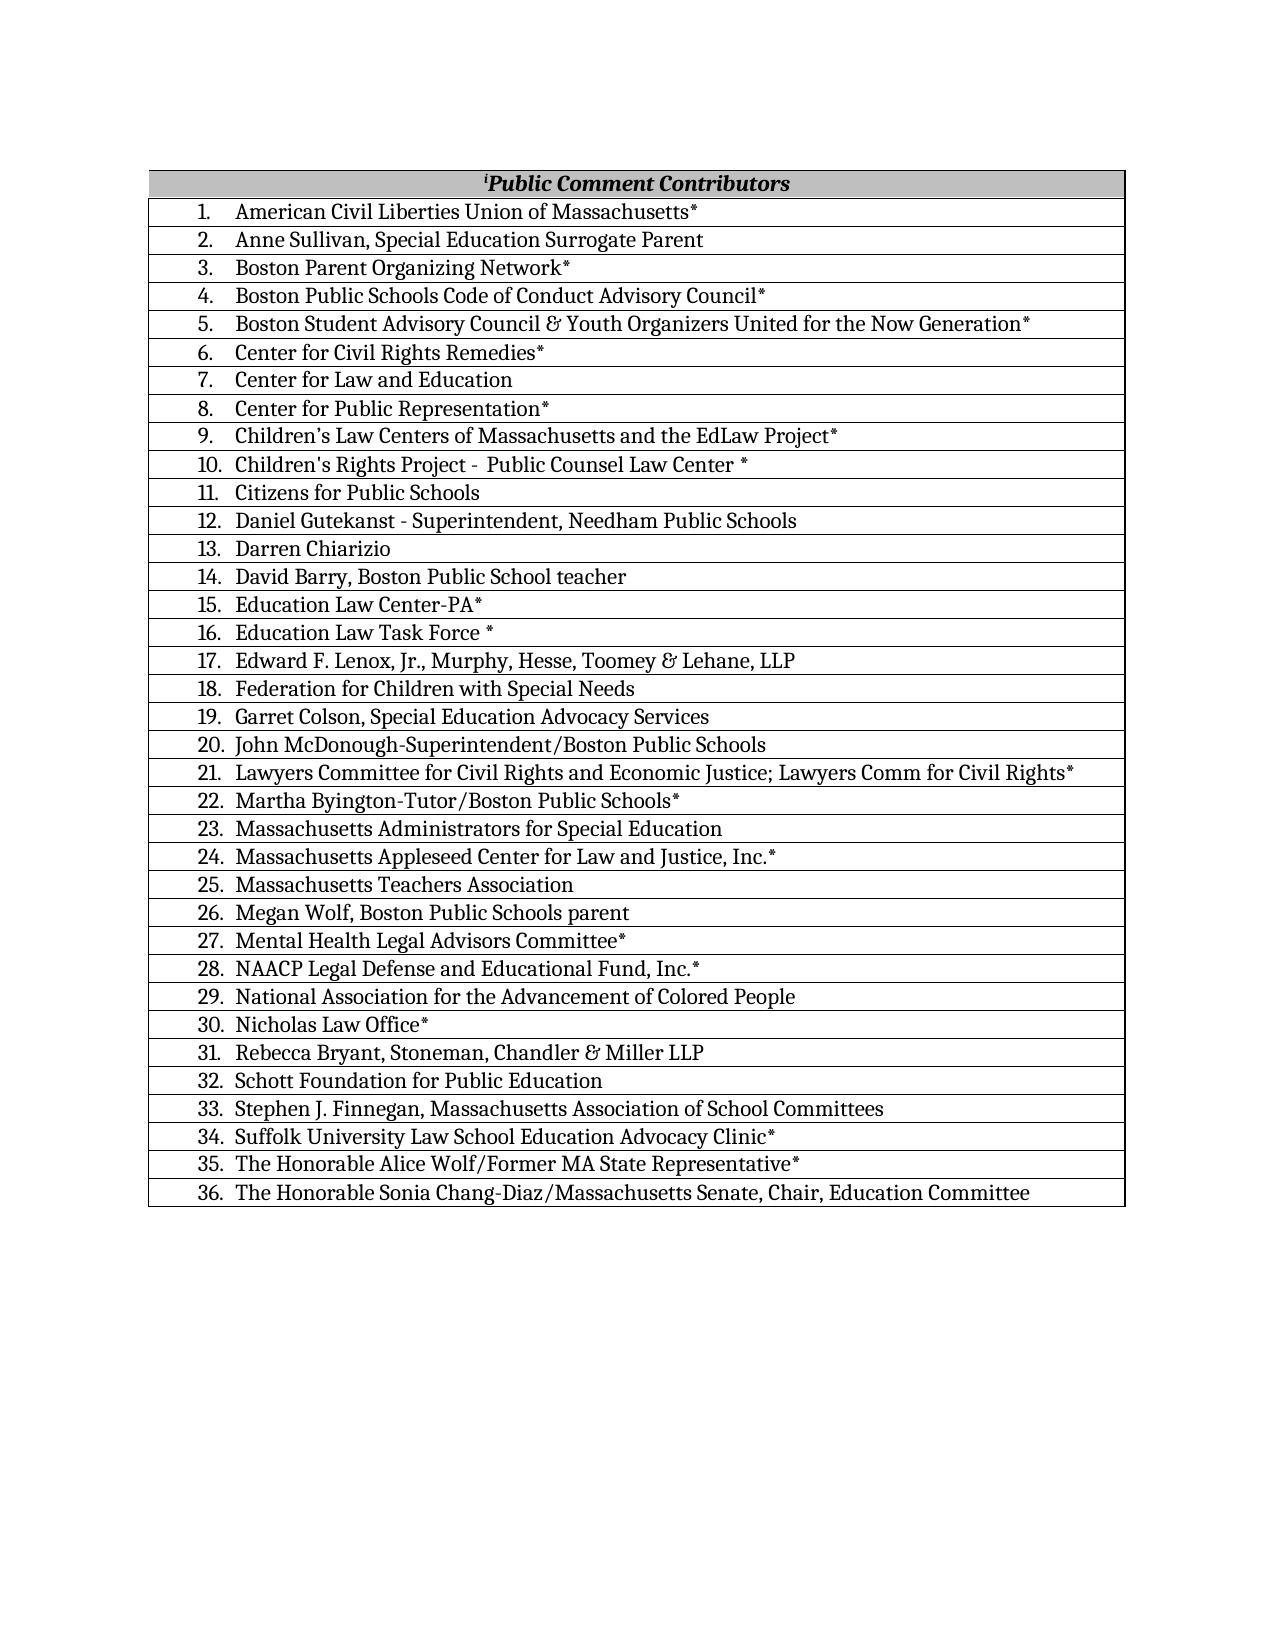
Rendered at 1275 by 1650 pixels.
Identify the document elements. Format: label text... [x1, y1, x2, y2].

table_cell Center for Public Representation* [149, 395, 1124, 422]
table_cell The Honorable Alice Wolf/Former MA State Representative* [149, 1151, 1124, 1178]
table_cell Lawyers Committee for Civil Rights and Economic Justice; Lawyers Comm for Civil Rights* [149, 759, 1124, 786]
table_cell Martha Byington-Tutor/Boston Public Schools* [149, 787, 1124, 814]
table_cell Massachusetts Administrators for Special Education [149, 815, 1124, 842]
table_cell Center for Law and Education [149, 367, 1124, 394]
table_cell Citizens for Public Schools [149, 479, 1124, 506]
table_cell Megan Wolf, Boston Public Schools parent [149, 899, 1124, 926]
table_cell Garret Colson, Special Education Advocacy Services [149, 703, 1124, 730]
table_cell Center for Civil Rights Remedies* [149, 339, 1124, 366]
table_cell Nicholas Law Office* [149, 1011, 1124, 1038]
table_cell Daniel Gutekanst - Superintendent, Needham Public Schools [149, 507, 1124, 534]
table_cell NAACP Legal Defense and Educational Fund, Inc.* [149, 955, 1124, 982]
table_cell Suffolk University Law School Education Advocacy Clinic* [149, 1123, 1124, 1150]
table_cell Children's Rights Project - Public Counsel Law Center * [149, 451, 1124, 478]
table_cell American Civil Liberties Union of Massachusetts* [149, 199, 1124, 226]
table_cell Massachusetts Appleseed Center for Law and Justice, Inc.* [149, 843, 1124, 870]
table_cell Children’s Law Centers of Massachusetts and the EdLaw Project* [149, 423, 1124, 450]
table_cell Boston Public Schools Code of Conduct Advisory Council* [149, 283, 1124, 309]
table_header Public Comment Contributors [149, 171, 1124, 197]
table_cell Education Law Task Force * [149, 619, 1124, 646]
table_cell Edward F. Lenox, Jr., Murphy, Hesse, Toomey & Lehane, LLP [149, 647, 1124, 674]
table_cell David Barry, Boston Public School teacher [149, 563, 1124, 590]
table_cell John McDonough-Superintendent/Boston Public Schools [149, 731, 1124, 758]
table_cell National Association for the Advancement of Colored People [149, 983, 1124, 1010]
table_cell Boston Parent Organizing Network* [149, 255, 1124, 282]
table_cell Schott Foundation for Public Education [149, 1067, 1124, 1094]
table_cell Darren Chiarizio [149, 535, 1124, 562]
table_cell Stephen J. Finnegan, Massachusetts Association of School Committees [149, 1095, 1124, 1122]
table_cell Massachusetts Teachers Association [149, 871, 1124, 898]
table_cell Anne Sullivan, Special Education Surrogate Parent [149, 227, 1124, 253]
table_cell Mental Health Legal Advisors Committee* [149, 927, 1124, 954]
table_cell Education Law Center-PA* [149, 591, 1124, 618]
table_cell Rebecca Bryant, Stoneman, Chandler & Miller LLP [149, 1039, 1124, 1066]
table_cell Boston Student Advisory Council & Youth Organizers United for the Now Generation* [149, 311, 1124, 338]
table_cell The Honorable Sonia Chang-Diaz/Massachusetts Senate, Chair, Education Committee [149, 1179, 1124, 1206]
table_cell Federation for Children with Special Needs [149, 675, 1124, 702]
